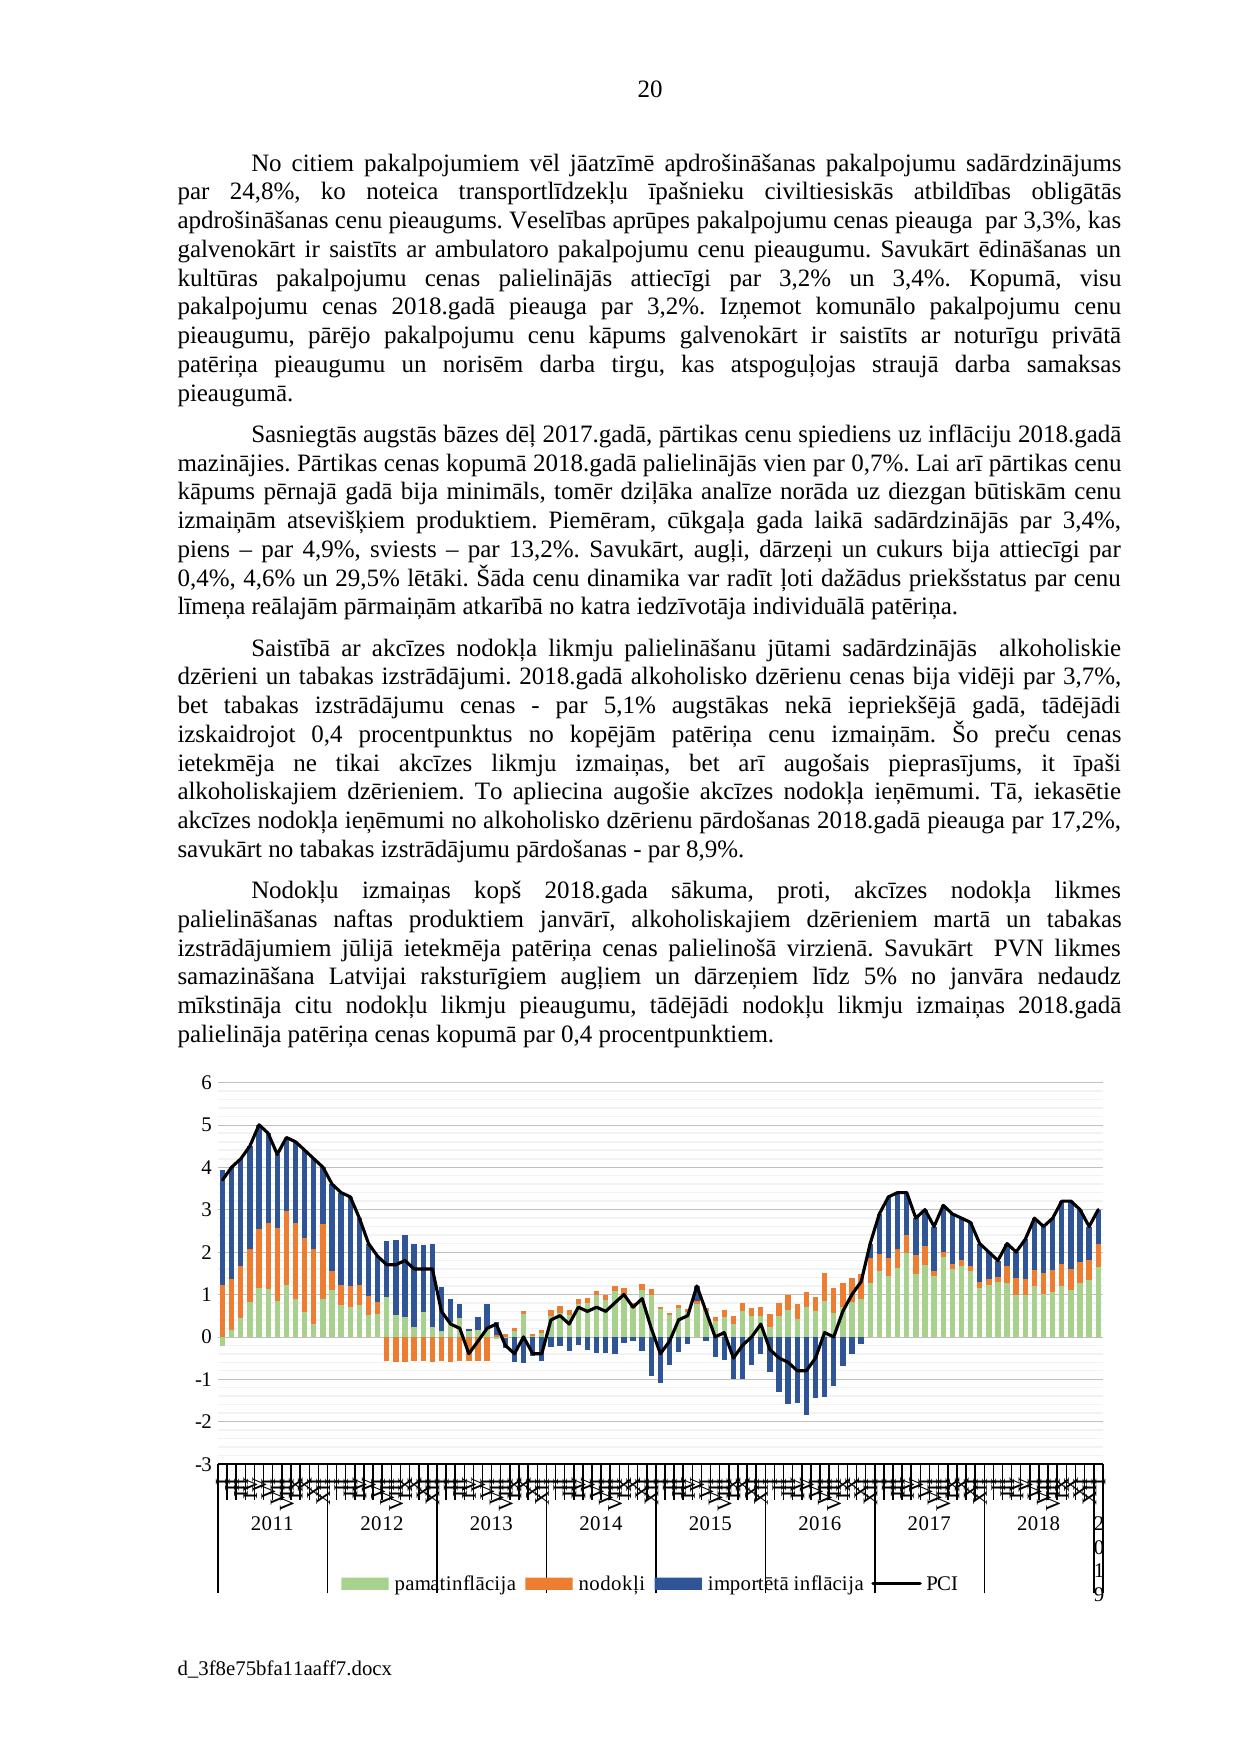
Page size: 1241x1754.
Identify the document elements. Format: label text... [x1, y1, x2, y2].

text Sasniegtās augstās bāzes dēļ 2017.gadā, pārtikas cenu spiediens uz inflāciju 2018.gadā mazinājies. Pārtikas cenas kopumā 2018.gadā palielinājās vien par 0,7%. Lai arī pārtikas cenu kāpums pērnajā gadā bija minimāls, tomēr dziļāka analīze norāda uz diezgan būtiskām cenu izmaiņām atsevišķiem produktiem. Piemēram, cūkgaļa gada laikā sadārdzinājās par 3,4%, piens – par 4,9%, sviests – par 13,2%. Savukārt, augļi, dārzeņi un cukurs bija attiecīgi par 0,4%, 4,6% un 29,5% lētāki. Šāda cenu dinamika var radīt ļoti dažādus priekšstatus par cenu līmeņa reālajām pārmaiņām atkarībā no katra iedzīvotāja individuālā patēriņa. [177, 419, 1122, 620]
text No citiem pakalpojumiem vēl jāatzīmē apdrošināšanas pakalpojumu sadārdzinājums par 24,8%, ko noteica transportlīdzekļu īpašnieku civiltiesiskās atbildības obligātās apdrošināšanas cenu pieaugums. Veselības aprūpes pakalpojumu cenas pieauga par 3,3%, kas galvenokārt ir saistīts ar ambulatoro pakalpojumu cenu pieaugumu. Savukārt ēdināšanas un kultūras pakalpojumu cenas palielinājās attiecīgi par 3,2% un 3,4%. Kopumā, visu pakalpojumu cenas 2018.gadā pieauga par 3,2%. Izņemot komunālo pakalpojumu cenu pieaugumu, pārējo pakalpojumu cenu kāpums galvenokārt ir saistīts ar noturīgu privātā patēriņa pieaugumu un norisēm darba tirgu, kas atspoguļojas straujā darba samaksas pieaugumā. [177, 148, 1122, 406]
text Nodokļu izmaiņas kopš 2018.gada sākuma, proti, akcīzes nodokļa likmes palielināšanas naftas produktiem janvārī, alkoholiskajiem dzērieniem martā un tabakas izstrādājumiem jūlijā ietekmēja patēriņa cenas palielinošā virzienā. Savukārt PVN likmes samazināšana Latvijai raksturīgiem augļiem un dārzeņiem līdz 5% no janvāra nedaudz mīkstināja citu nodokļu likmju pieaugumu, tādējādi nodokļu likmju izmaiņas 2018.gadā palielināja patēriņa cenas kopumā par 0,4 procentpunktiem. [177, 875, 1122, 1048]
text Saistībā ar akcīzes nodokļa likmju palielināšanu jūtami sadārdzinājās alkoholiskie dzērieni un tabakas izstrādājumi. 2018.gadā alkoholisko dzērienu cenas bija vidēji par 3,7%, bet tabakas izstrādājumu cenas - par 5,1% augstākas nekā iepriekšējā gadā, tādējādi izskaidrojot 0,4 procentpunktus no kopējām patēriņa cenu izmaiņām. Šo preču cenas ietekmēja ne tikai akcīzes likmju izmaiņas, bet arī augošais pieprasījums, it īpaši alkoholiskajiem dzērieniem. To apliecina augošie akcīzes nodokļa ieņēmumi. Tā, iekasētie akcīzes nodokļa ieņēmumi no alkoholisko dzērienu pārdošanas 2018.gadā pieauga par 17,2%, savukārt no tabakas izstrādājumu pārdošanas - par 8,9%. [177, 633, 1122, 863]
